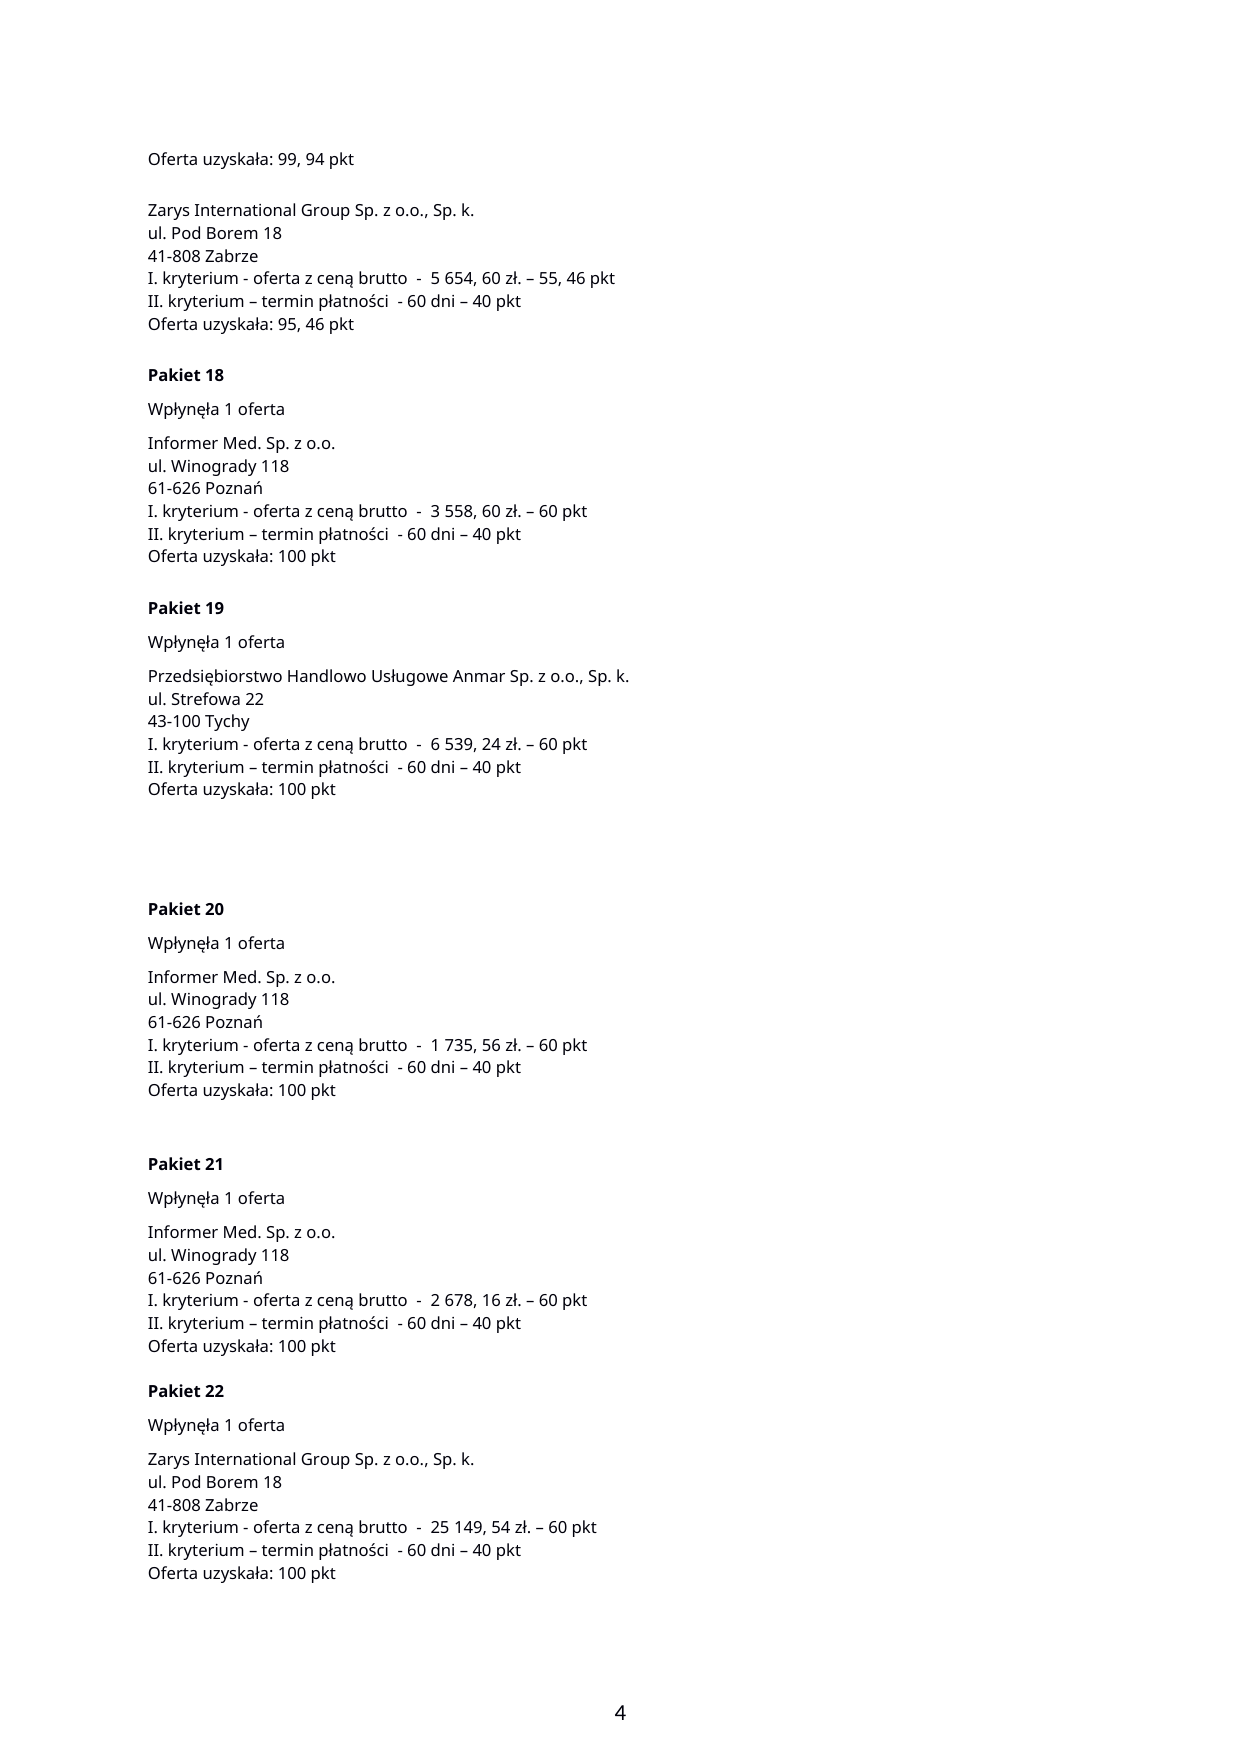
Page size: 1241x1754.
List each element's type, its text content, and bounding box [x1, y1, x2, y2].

text 61-626 Poznań [148, 1011, 1093, 1033]
text 43-100 Tychy [148, 710, 1093, 732]
text Zarys International Group Sp. z o.o., Sp. k. [148, 199, 1093, 221]
text Informer Med. Sp. z o.o. [148, 432, 1093, 454]
text ul. Winogrady 118 [148, 454, 1093, 477]
text Wpłynęła 1 oferta [148, 931, 1093, 954]
text Wpłynęła 1 oferta [148, 1187, 1093, 1209]
text II. kryterium – termin płatności - 60 dni – 40 pkt [148, 1056, 1093, 1079]
text I. kryterium - oferta z ceną brutto - 2 678, 16 zł. – 60 pkt [148, 1289, 1093, 1312]
text Oferta uzyskała: 99, 94 pkt [148, 148, 1093, 170]
text Wpłynęła 1 oferta [148, 397, 1093, 420]
text Oferta uzyskała: 100 pkt [148, 778, 1093, 801]
text Informer Med. Sp. z o.o. [148, 1221, 1093, 1243]
text Przedsiębiorstwo Handlowo Usługowe Anmar Sp. z o.o., Sp. k. [148, 664, 1093, 687]
text II. kryterium – termin płatności - 60 dni – 40 pkt [148, 755, 1093, 778]
text II. kryterium – termin płatności - 60 dni – 40 pkt [148, 522, 1093, 545]
text I. kryterium - oferta z ceną brutto - 6 539, 24 zł. – 60 pkt [148, 732, 1093, 755]
text Pakiet 22 [148, 1380, 1093, 1402]
text I. kryterium - oferta z ceną brutto - 25 149, 54 zł. – 60 pkt [148, 1516, 1093, 1539]
text Oferta uzyskała: 100 pkt [148, 545, 1093, 568]
text ul. Winogrady 118 [148, 1243, 1093, 1266]
text ul. Strefowa 22 [148, 687, 1093, 710]
text ul. Pod Borem 18 [148, 1471, 1093, 1493]
text I. kryterium - oferta z ceną brutto - 3 558, 60 zł. – 60 pkt [148, 500, 1093, 522]
text I. kryterium - oferta z ceną brutto - 1 735, 56 zł. – 60 pkt [148, 1033, 1093, 1056]
text Pakiet 19 [148, 596, 1093, 619]
text ul. Winogrady 118 [148, 988, 1093, 1011]
text Pakiet 21 [148, 1153, 1093, 1175]
text 61-626 Poznań [148, 1266, 1093, 1289]
text 41-808 Zabrze [148, 244, 1093, 267]
text Zarys International Group Sp. z o.o., Sp. k. [148, 1448, 1093, 1471]
text Wpłynęła 1 oferta [148, 630, 1093, 653]
text I. kryterium - oferta z ceną brutto - 5 654, 60 zł. – 55, 46 pkt [148, 267, 1093, 289]
text 61-626 Poznań [148, 477, 1093, 500]
text II. kryterium – termin płatności - 60 dni – 40 pkt [148, 1539, 1093, 1561]
text II. kryterium – termin płatności - 60 dni – 40 pkt [148, 1312, 1093, 1334]
text Oferta uzyskała: 100 pkt [148, 1334, 1093, 1357]
text Pakiet 20 [148, 897, 1093, 920]
text II. kryterium – termin płatności - 60 dni – 40 pkt [148, 289, 1093, 312]
text Wpłynęła 1 oferta [148, 1414, 1093, 1437]
text Oferta uzyskała: 95, 46 pkt [148, 312, 1093, 335]
text Oferta uzyskała: 100 pkt [148, 1079, 1093, 1102]
text ul. Pod Borem 18 [148, 221, 1093, 244]
text 41-808 Zabrze [148, 1493, 1093, 1516]
text Oferta uzyskała: 100 pkt [148, 1561, 1093, 1584]
text Pakiet 18 [148, 363, 1093, 386]
text Informer Med. Sp. z o.o. [148, 965, 1093, 988]
